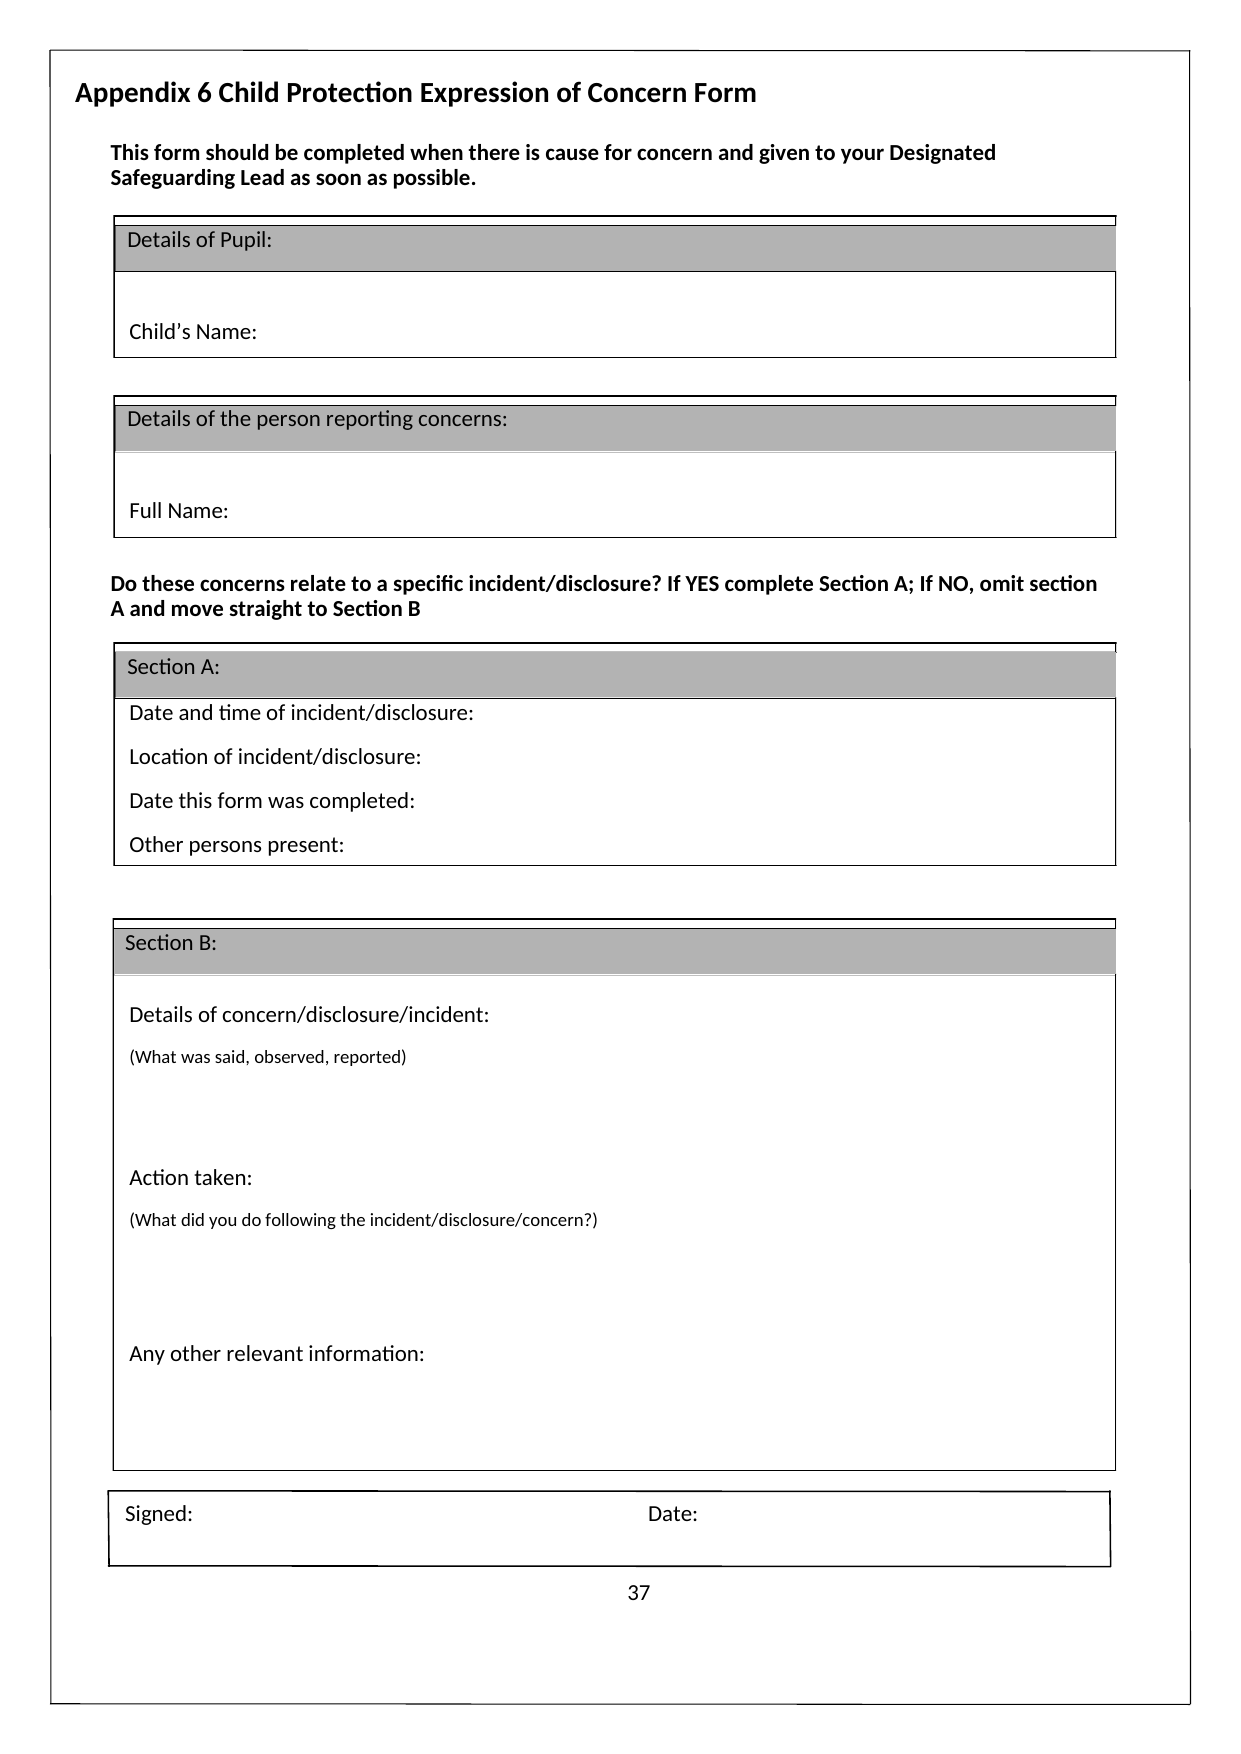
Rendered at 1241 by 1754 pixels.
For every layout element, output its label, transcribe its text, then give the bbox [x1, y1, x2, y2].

text Do these concerns relate to a specific incident/disclosure? If YES complete Section A; If NO, omit section A and move straight to Section B [110, 571, 1104, 622]
text 37 [627, 1578, 1104, 1606]
picture [112, 918, 1117, 1471]
text Details of the person reporting concerns: [127, 404, 1104, 433]
text Details of Pupil: [127, 225, 1104, 253]
text Section B: [125, 928, 1104, 956]
text Date this form was completed: [129, 786, 1104, 814]
text Signed: Date: [125, 1499, 1104, 1527]
text Appendix 6 Child Protection Expression of Concern Form [75, 74, 1104, 110]
picture [113, 642, 1117, 866]
text (What did you do following the incident/disclosure/concern?) [129, 1209, 1104, 1232]
text Section A: [127, 652, 1104, 680]
text Full Name: [129, 496, 1104, 524]
picture [113, 215, 1117, 358]
text Details of concern/disclosure/incident: [129, 1000, 1104, 1028]
picture [113, 395, 1117, 538]
text This form should be completed when there is cause for concern and given to your Designated Safeguarding Lead as soon as possible. [110, 140, 998, 191]
text (What was said, observed, reported) [129, 1046, 1104, 1068]
text Other persons present: [129, 830, 1104, 858]
text Any other relevant information: [129, 1339, 1104, 1367]
text Child’s Name: [129, 317, 1104, 345]
text Action taken: [129, 1163, 1104, 1191]
text Date and time of incident/disclosure: [129, 698, 1104, 726]
text Location of incident/disclosure: [129, 742, 1104, 770]
